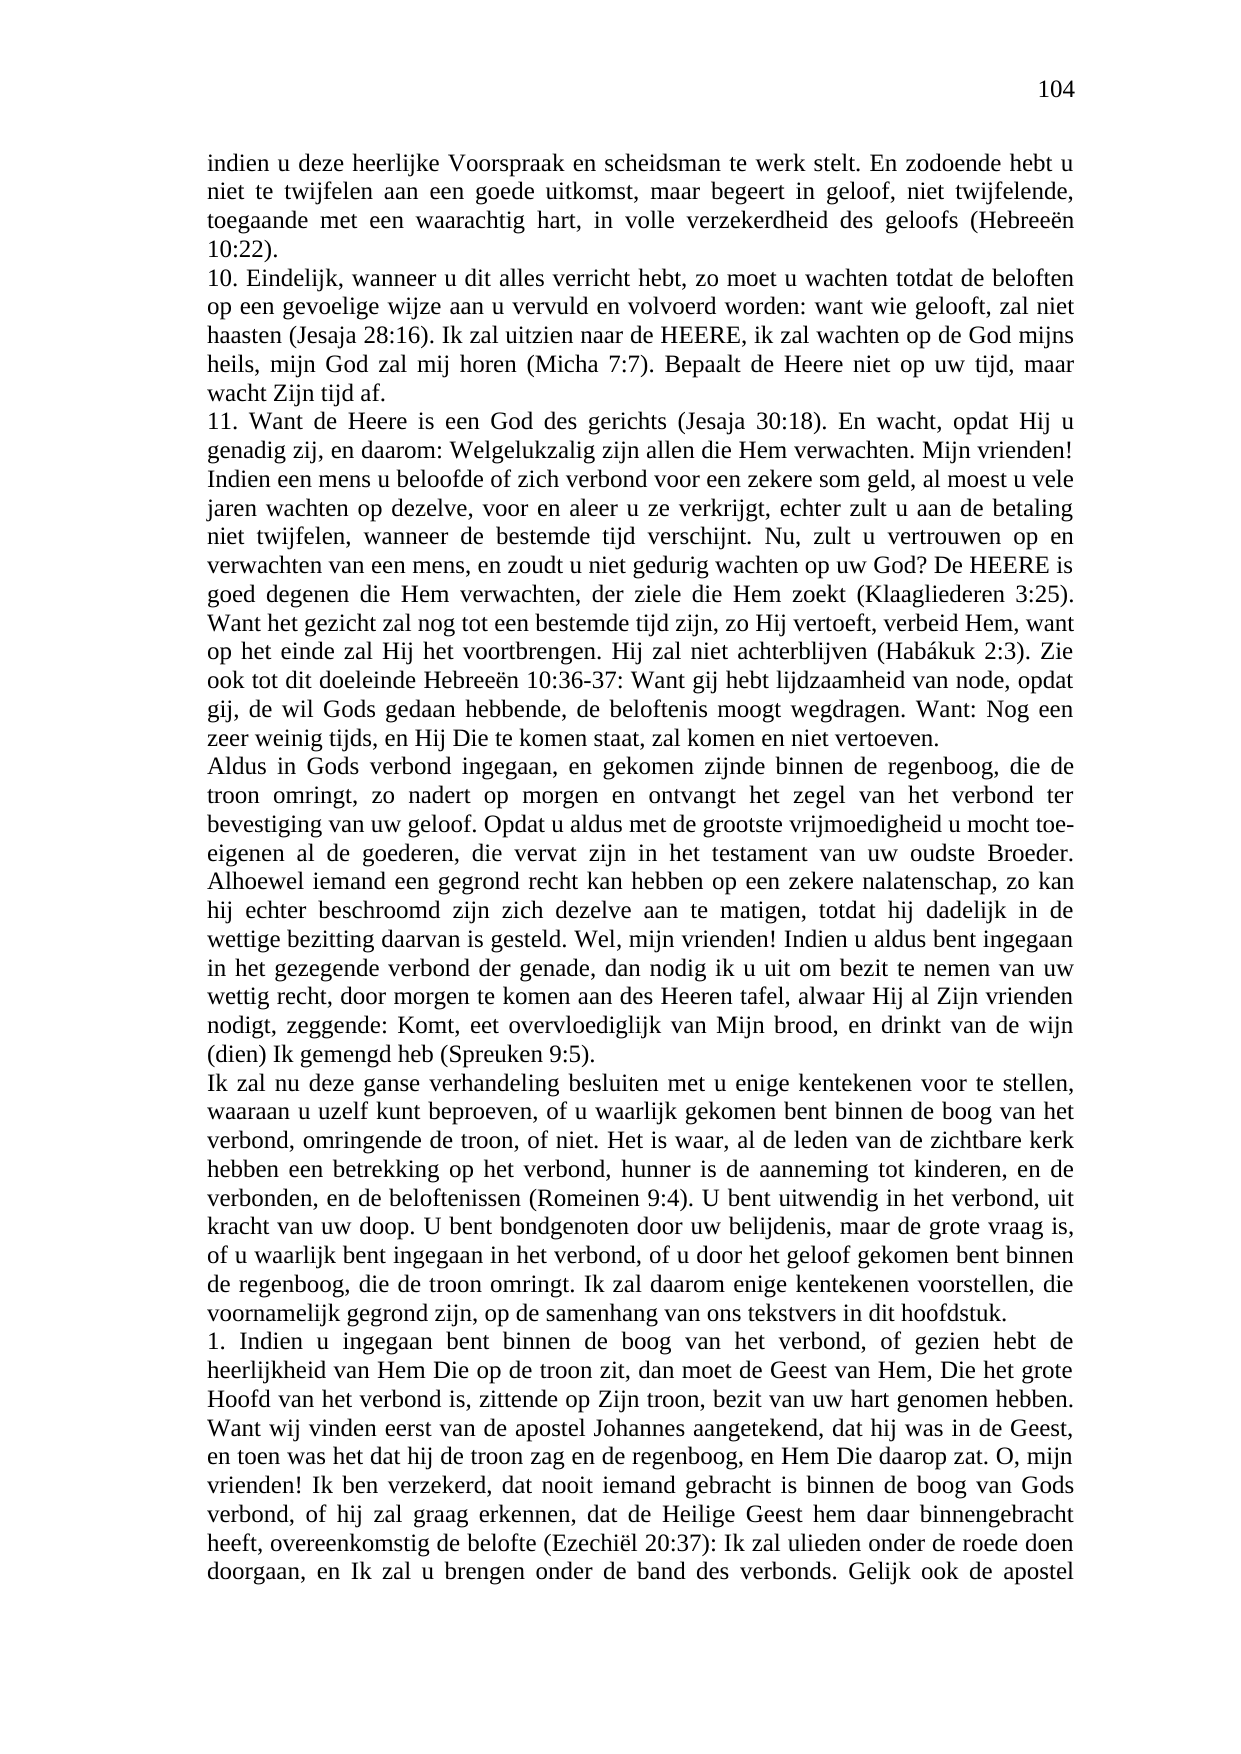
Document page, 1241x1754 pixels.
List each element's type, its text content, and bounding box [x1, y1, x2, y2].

text 10. Eindelijk, wanneer u dit alles verricht hebt, zo moet u wachten totdat de beloften op een gevoelige wijze aan u vervuld en volvoerd worden: want wie gelooft, zal niet haasten (Jesaja 28:16). Ik zal uitzien naar de HEERE, ik zal wachten op de God mijns heils, mijn God zal mij horen (Micha 7:7). Bepaalt de Heere niet op uw tijd, maar wacht Zijn tijd af. [207, 263, 1075, 406]
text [207, 148, 1075, 263]
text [207, 1326, 1075, 1585]
text Ik zal nu deze ganse verhandeling besluiten met u enige kentekenen voor te stellen, waaraan u uzelf kunt beproeven, of u waarlijk gekomen bent binnen de boog van het verbond, omringende de troon, of niet. Het is waar, al de leden van de zichtbare kerk hebben een betrekking op het verbond, hunner is de aanneming tot kinderen, en de verbonden, en de beloftenissen (Romeinen 9:4). U bent uitwendig in het verbond, uit kracht van uw doop. U bent bondgenoten door uw belijdenis, maar de grote vraag is, of u waarlijk bent ingegaan in het verbond, of u door het geloof gekomen bent binnen de regenboog, die de troon omringt. Ik zal daarom enige kentekenen voorstellen, die voornamelijk gegrond zijn, op de samenhang van ons tekstvers in dit hoofdstuk. [207, 1068, 1075, 1326]
text 11. Want de Heere is een God des gerichts (Jesaja 30:18). En wacht, opdat Hij u genadig zij, en daarom: Welgelukzalig zijn allen die Hem verwachten. Mijn vrienden! Indien een mens u beloofde of zich verbond voor een zekere som geld, al moest u vele jaren wachten op dezelve, voor en aleer u ze verkrijgt, echter zult u aan de betaling niet twijfelen, wanneer de bestemde tijd verschijnt. Nu, zult u vertrouwen op en verwachten van een mens, en zoudt u niet gedurig wachten op uw God? De HEERE is goed degenen die Hem verwachten, der ziele die Hem zoekt (Klaagliederen 3:25). Want het gezicht zal nog tot een bestemde tijd zijn, zo Hij vertoeft, verbeid Hem, want op het einde zal Hij het voortbrengen. Hij zal niet achterblijven (Habákuk 2:3). Zie ook tot dit doeleinde Hebreeën 10:36-37: Want gij hebt lijdzaamheid van node, opdat gij, de wil Gods gedaan hebbende, de beloftenis moogt wegdragen. Want: Nog een zeer weinig tijds, en Hij Die te komen staat, zal komen en niet vertoeven. [207, 406, 1075, 751]
text Aldus in Gods verbond ingegaan, en gekomen zijnde binnen de regenboog, die de troon omringt, zo nadert op morgen en ontvangt het zegel van het verbond ter bevestiging van uw geloof. Opdat u aldus met de grootste vrijmoedigheid u mocht toe-eigenen al de goederen, die vervat zijn in het testament van uw oudste Broeder. Alhoewel iemand een gegrond recht kan hebben op een zekere nalatenschap, zo kan hij echter beschroomd zijn zich dezelve aan te matigen, totdat hij dadelijk in de wettige bezitting daarvan is gesteld. Wel, mijn vrienden! Indien u aldus bent ingegaan in het gezegende verbond der genade, dan nodig ik u uit om bezit te nemen van uw wettig recht, door morgen te komen aan des Heeren tafel, alwaar Hij al Zijn vrienden nodigt, zeggende: Komt, eet overvloediglijk van Mijn brood, en drinkt van de wijn (dien) Ik gemengd heb (Spreuken 9:5). [207, 751, 1075, 1068]
